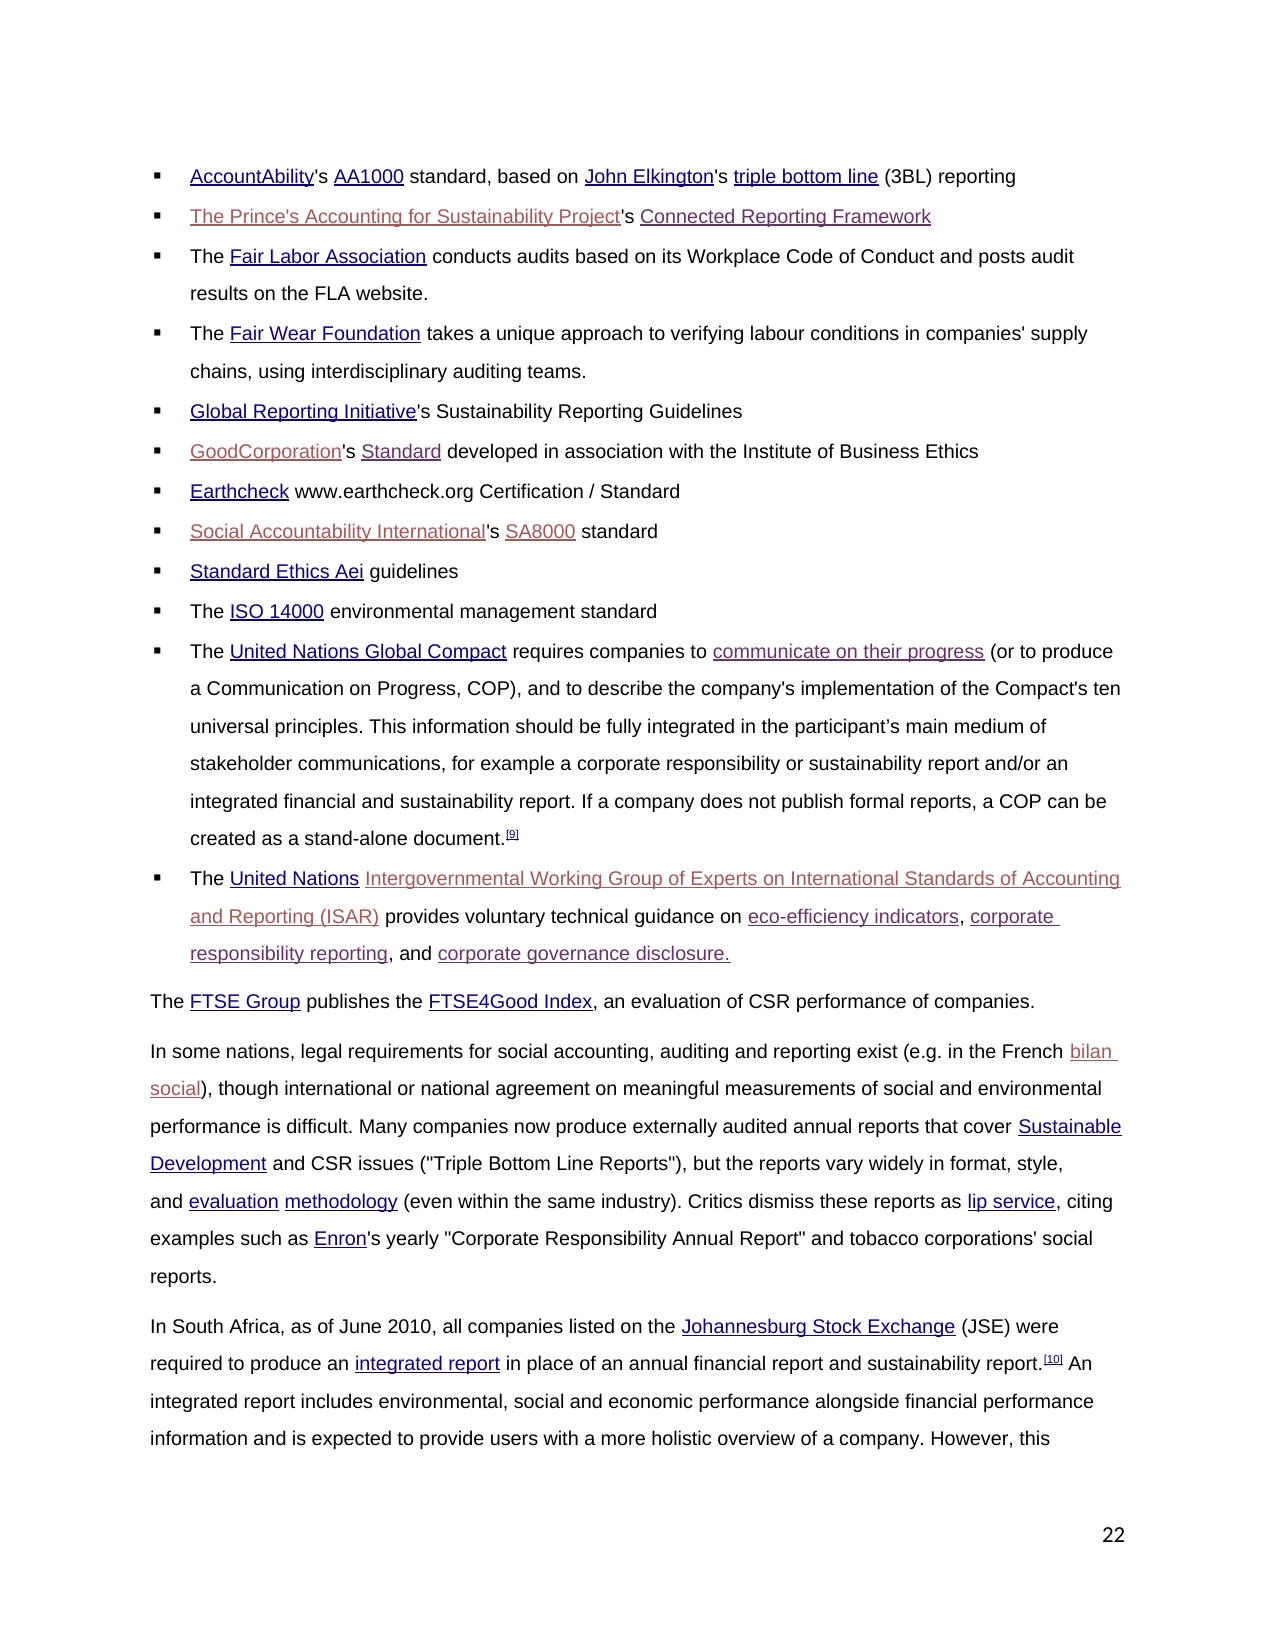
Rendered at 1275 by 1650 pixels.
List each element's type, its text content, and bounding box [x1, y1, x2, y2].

list The Fair Labor Association conducts audits based on its Workplace Code of Conduct and posts audit results on the FLA website. [152, 230, 1125, 305]
list Social Accountability International's SA8000 standard [152, 505, 1125, 542]
text In some nations, legal requirements for social accounting, auditing and reporting exist (e.g. in the French bilan social), though international or national agreement on meaningful measurements of social and environmental performance is difficult. Many companies now produce externally audited annual reports that cover Sustainable Development and CSR issues ("Triple Bottom Line Reports"), but the reports vary widely in format, style, and evaluation methodology (even within the same industry). Critics dismiss these reports as lip service, citing examples such as Enron's yearly "Corporate Responsibility Annual Report" and tobacco corporations' social reports. [150, 1025, 1125, 1287]
list The Prince's Accounting for Sustainability Project's Connected Reporting Framework [152, 190, 1125, 227]
list The ISO 14000 environmental management standard [152, 585, 1125, 622]
list GoodCorporation's Standard developed in association with the Institute of Business Ethics [152, 425, 1125, 462]
list AccountAbility's AA1000 standard, based on John Elkington's triple bottom line (3BL) reporting [152, 150, 1125, 187]
list The Fair Wear Foundation takes a unique approach to verifying labour conditions in companies' supply chains, using interdisciplinary auditing teams. [152, 307, 1125, 382]
text The FTSE Group publishes the FTSE4Good Index, an evaluation of CSR performance of companies. [150, 975, 1125, 1012]
list The United Nations Global Compact requires companies to communicate on their progress (or to produce a Communication on Progress, COP), and to describe the company's implementation of the Compact's ten universal principles. This information should be fully integrated in the participant’s main medium of stakeholder communications, for example a corporate responsibility or sustainability report and/or an integrated financial and sustainability report. If a company does not publish formal reports, a COP can be created as a stand-alone document.[9] [152, 625, 1125, 850]
list Earthcheck www.earthcheck.org Certification / Standard [152, 465, 1125, 502]
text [150, 1300, 1125, 1450]
list Global Reporting Initiative's Sustainability Reporting Guidelines [152, 385, 1125, 422]
list Standard Ethics Aei guidelines [152, 545, 1125, 582]
list The United Nations Intergovernmental Working Group of Experts on International Standards of Accounting and Reporting (ISAR) provides voluntary technical guidance on eco-efficiency indicators, corporate responsibility reporting, and corporate governance disclosure. [152, 852, 1125, 965]
